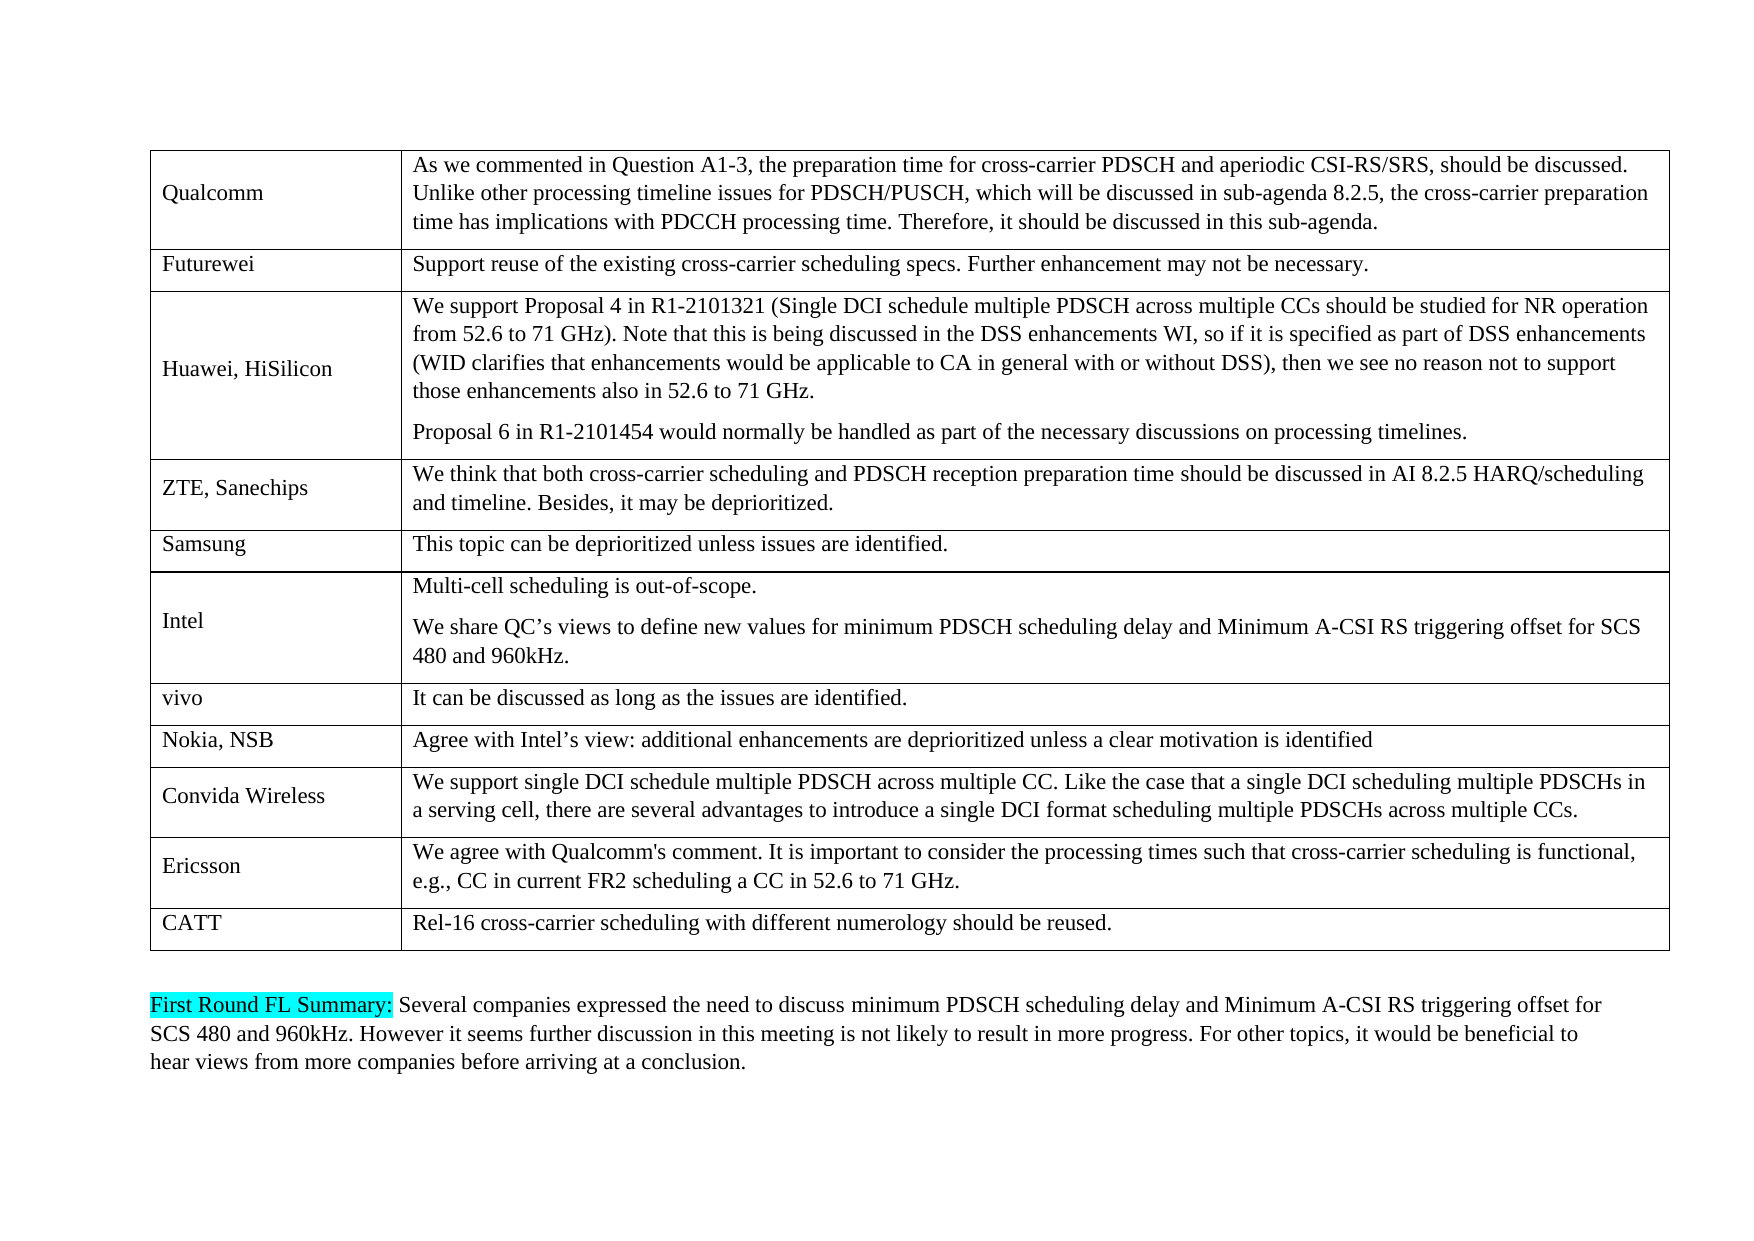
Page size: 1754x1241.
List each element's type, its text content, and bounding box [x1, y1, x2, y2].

table_cell It can be discussed as long as the issues are identified. [402, 684, 1669, 725]
table_cell Multi-cell scheduling is out-of-scope. We share QC’s views to define new values for minimum PDSCH scheduling delay and Minimum A-CSI RS triggering offset for SCS 480 and 960kHz. [402, 573, 1669, 683]
table_cell Rel-16 cross-carrier scheduling with different numerology should be reused. [402, 909, 1669, 949]
table_cell CATT [151, 909, 401, 949]
table_cell We think that both cross-carrier scheduling and PDSCH reception preparation time should be discussed in AI 8.2.5 HARQ/scheduling and timeline. Besides, it may be deprioritized. [402, 460, 1669, 529]
table_cell Convida Wireless [151, 768, 401, 837]
table_cell ZTE, Sanechips [151, 460, 401, 529]
table_cell We agree with Qualcomm's comment. It is important to consider the processing times such that cross-carrier scheduling is functional, e.g., CC in current FR2 scheduling a CC in 52.6 to 71 GHz. [402, 838, 1669, 908]
table_cell Nokia, NSB [151, 726, 401, 767]
table_cell Ericsson [151, 838, 401, 908]
table_cell Futurewei [151, 250, 401, 291]
table_cell Intel [151, 573, 401, 683]
table_cell This topic can be deprioritized unless issues are identified. [402, 531, 1669, 571]
table_cell As we commented in Question A1-3, the preparation time for cross-carrier PDSCH and aperiodic CSI-RS/SRS, should be discussed. Unlike other processing timeline issues for PDSCH/PUSCH, which will be discussed in sub-agenda 8.2.5, the cross-carrier preparation time has implications with PDCCH processing time. Therefore, it should be discussed in this sub-agenda. [402, 151, 1669, 249]
table_cell We support single DCI schedule multiple PDSCH across multiple CC. Like the case that a single DCI scheduling multiple PDSCHs in a serving cell, there are several advantages to introduce a single DCI format scheduling multiple PDSCHs across multiple CCs. [402, 768, 1669, 837]
table_cell Huawei, HiSilicon [151, 292, 401, 459]
table_cell Samsung [151, 531, 401, 571]
table_cell Qualcomm [151, 151, 401, 249]
table_cell Agree with Intel’s view: additional enhancements are deprioritized unless a clear motivation is identified [402, 726, 1669, 767]
text First Round FL Summary: Several companies expressed the need to discuss minimum PDSCH scheduling delay and Minimum A-CSI RS triggering offset for SCS 480 and 960kHz. However it seems further discussion in this meeting is not likely to result in more progress. For other topics, it would be beneficial to hear views from more companies before arriving at a conclusion. [150, 992, 1604, 1075]
table_cell vivo [151, 684, 401, 725]
table_cell Support reuse of the existing cross-carrier scheduling specs. Further enhancement may not be necessary. [402, 250, 1669, 291]
table_cell We support Proposal 4 in R1-2101321 (Single DCI schedule multiple PDSCH across multiple CCs should be studied for NR operation from 52.6 to 71 GHz). Note that this is being discussed in the DSS enhancements WI, so if it is specified as part of DSS enhancements (WID clarifies that enhancements would be applicable to CA in general with or without DSS), then we see no reason not to support those enhancements also in 52.6 to 71 GHz. Proposal 6 in R1-2101454 would normally be handled as part of the necessary discussions on processing timelines. [402, 292, 1669, 459]
